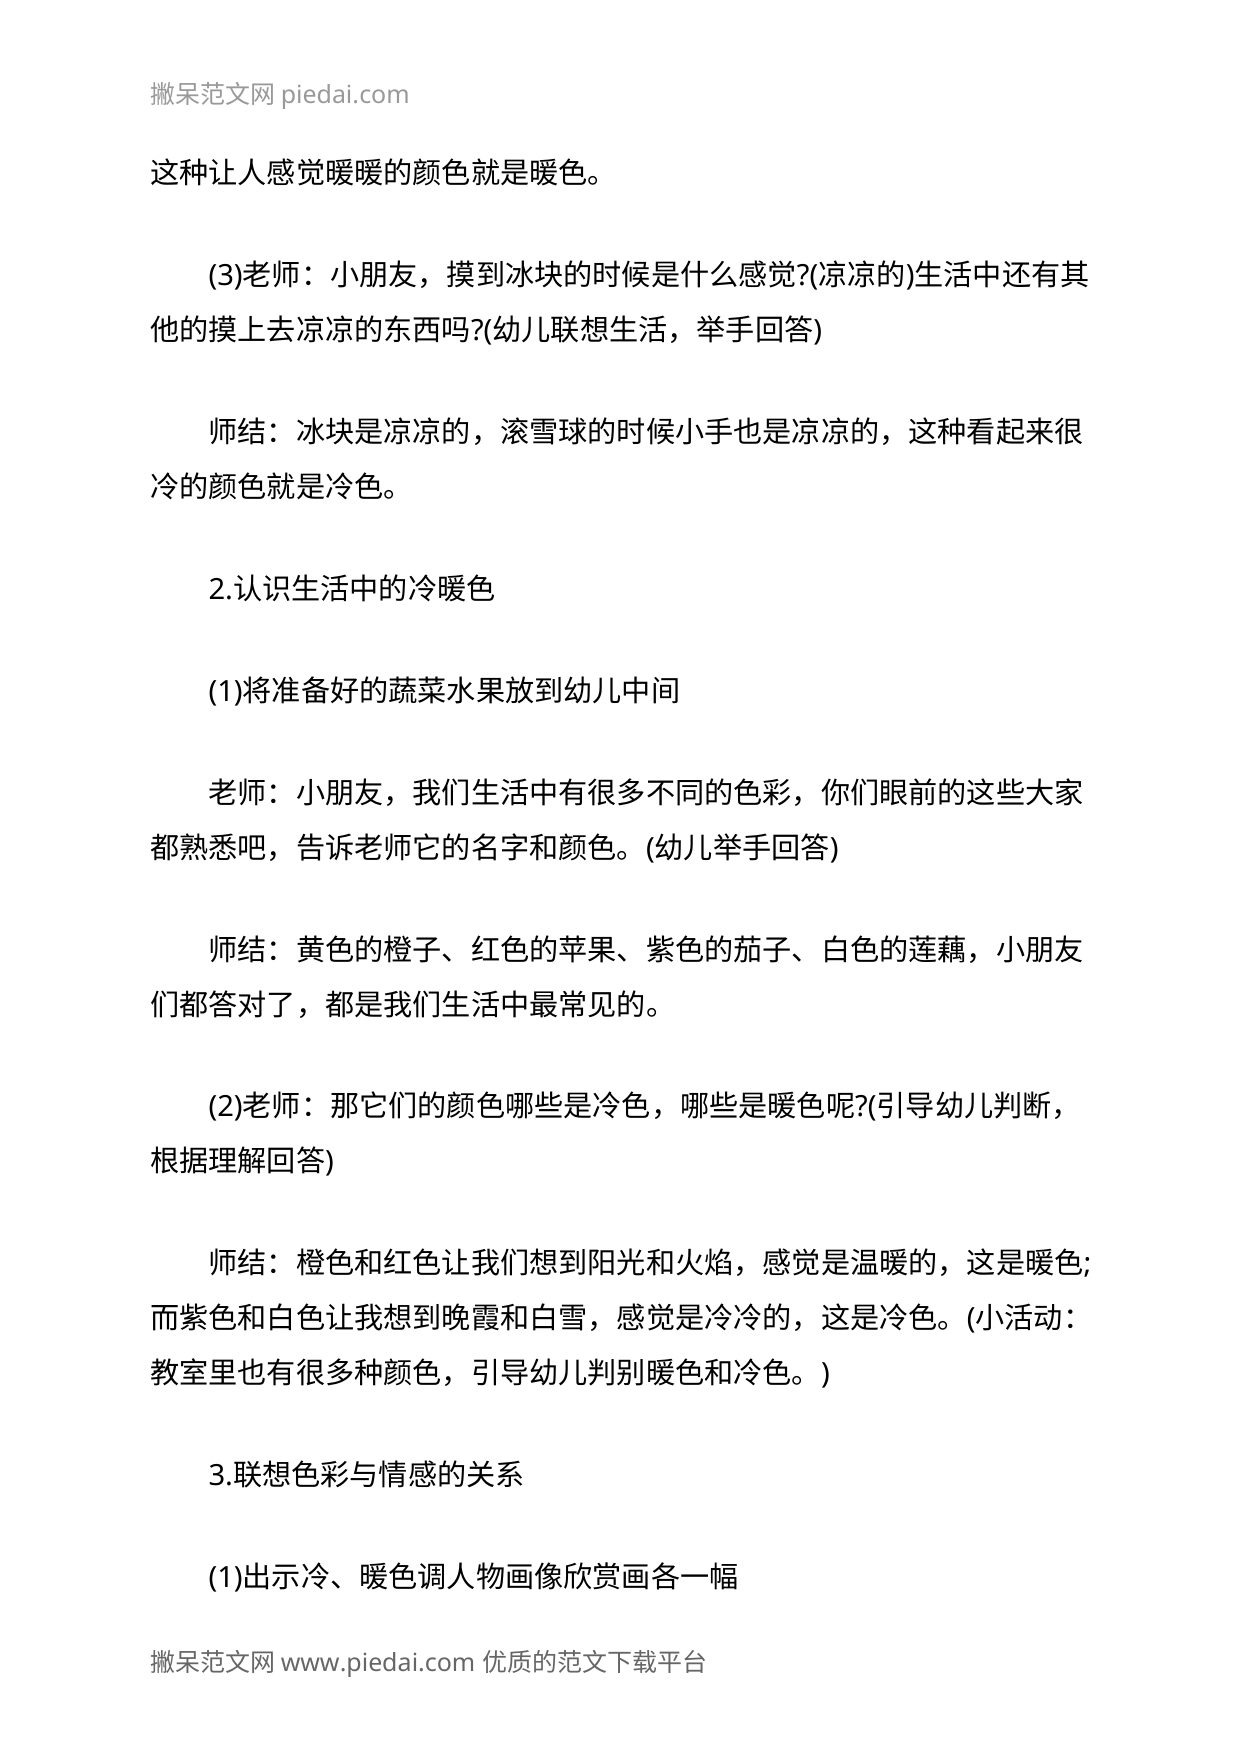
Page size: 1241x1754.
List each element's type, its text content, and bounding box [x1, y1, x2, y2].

text 师结：黄色的橙子、红色的苹果、紫色的茄子、白色的莲藕，小朋友们都答对了，都是我们生活中最常见的。 [150, 926, 1090, 1023]
text 师结：橙色和红色让我们想到阳光和火焰，感觉是温暖的，这是暖色;而紫色和白色让我想到晚霞和白雪，感觉是冷冷的，这是冷色。(小活动：教室里也有很多种颜色，引导幼儿判别暖色和冷色。) [150, 1240, 1090, 1392]
text 师结：冰块是凉凉的，滚雪球的时候小手也是凉凉的，这种看起来很冷的颜色就是冷色。 [150, 409, 1090, 506]
text (1)将准备好的蔬菜水果放到幼儿中间 [150, 667, 1090, 710]
text 老师：小朋友，我们生活中有很多不同的色彩，你们眼前的这些大家都熟悉吧，告诉老师它的名字和颜色。(幼儿举手回答) [150, 769, 1090, 867]
text 2.认识生活中的冷暖色 [150, 565, 1090, 608]
text 3.联想色彩与情感的关系 [150, 1452, 1090, 1494]
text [150, 150, 1090, 192]
text (1)出示冷、暖色调人物画像欣赏画各一幅 [150, 1554, 1090, 1596]
text (2)老师：那它们的颜色哪些是冷色，哪些是暖色呢?(引导幼儿判断，根据理解回答) [150, 1083, 1090, 1180]
text (3)老师：小朋友，摸到冰块的时候是什么感觉?(凉凉的)生活中还有其他的摸上去凉凉的东西吗?(幼儿联想生活，举手回答) [150, 252, 1090, 349]
